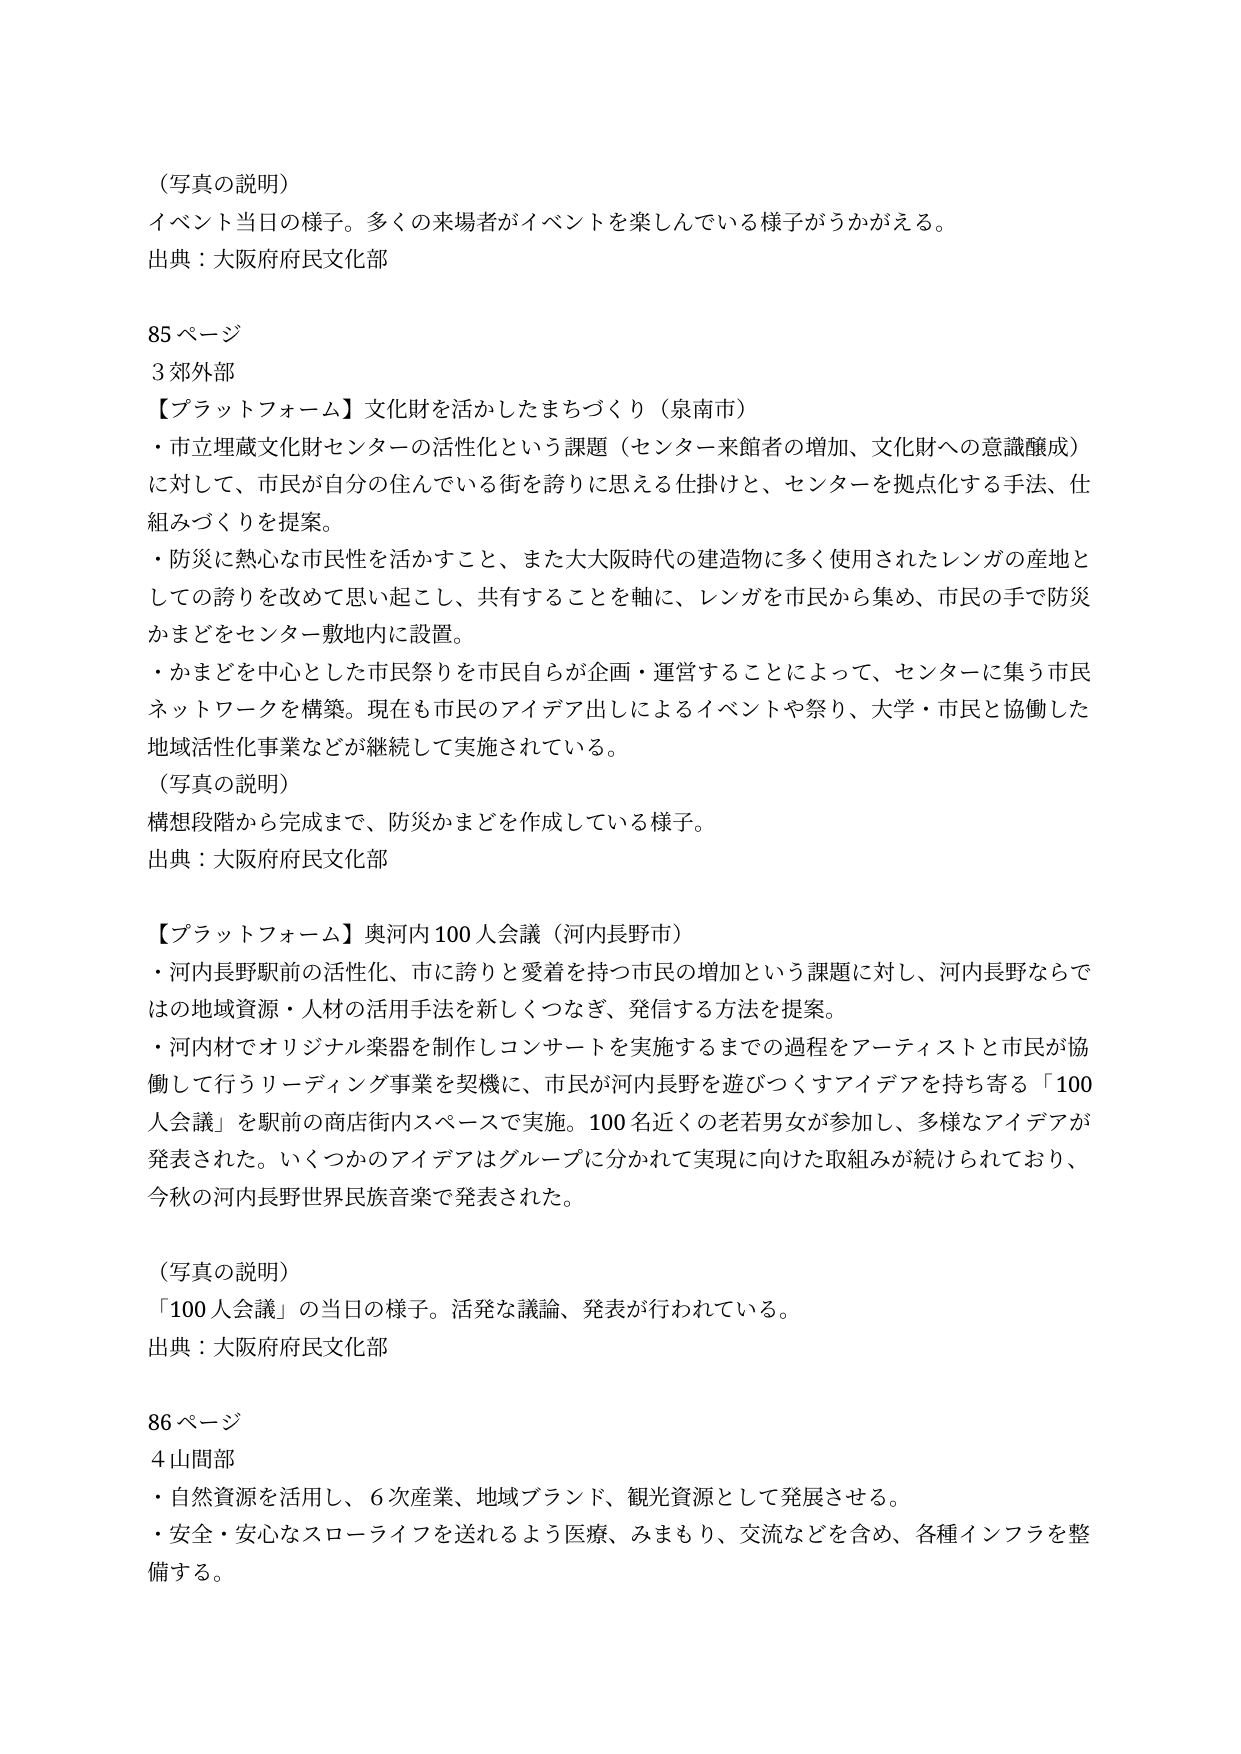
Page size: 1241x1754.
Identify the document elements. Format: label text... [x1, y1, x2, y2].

text ・河内長野駅前の活性化、市に誇りと愛着を持つ市民の増加という課題に対し、河内長野ならではの地域資源・人材の活用手法を新しくつなぎ、発信する方法を提案。 [148, 952, 1092, 1027]
text 86ページ [148, 1402, 1092, 1439]
text ・安全・安心なスローライフを送れるよう医療、みまもり、交流などを含め、各種インフラを整備する。 [148, 1514, 1092, 1589]
text 85ページ [148, 314, 1092, 352]
text 出典：大阪府府民文化部 [148, 1327, 1092, 1364]
text 出典：大阪府府民文化部 [148, 239, 1092, 277]
text 【プラットフォーム】文化財を活かしたまちづくり（泉南市） [148, 389, 1092, 427]
text ４山間部 [148, 1439, 1092, 1477]
text 構想段階から完成まで、防災かまどを作成している様子。 [148, 802, 1092, 839]
text ・河内材でオリジナル楽器を制作しコンサートを実施するまでの過程をアーティストと市民が協働して行うリーディング事業を契機に、市民が河内長野を遊びつくすアイデアを持ち寄る「100人会議」を駅前の商店街内スペースで実施。100名近くの老若男女が参加し、多様なアイデアが発表された。いくつかのアイデアはグループに分かれて実現に向けた取組みが続けられており、今秋の河内長野世界民族音楽で発表された。 [148, 1027, 1092, 1214]
text ３郊外部 [148, 352, 1092, 389]
text 【プラットフォーム】奥河内100人会議（河内長野市） [148, 914, 1092, 952]
text イベント当日の様子。多くの来場者がイベントを楽しんでいる様子がうかがえる。 [148, 202, 1092, 239]
text （写真の説明） [148, 164, 1092, 202]
text ・市立埋蔵文化財センターの活性化という課題（センター来館者の増加、文化財への意識醸成）に対して、市民が自分の住んでいる街を誇りに思える仕掛けと、センターを拠点化する手法、仕組みづくりを提案。 [148, 427, 1092, 539]
text （写真の説明） [148, 764, 1092, 802]
text ・防災に熱心な市民性を活かすこと、また大大阪時代の建造物に多く使用されたレンガの産地としての誇りを改めて思い起こし、共有することを軸に、レンガを市民から集め、市民の手で防災かまどをセンター敷地内に設置。 [148, 539, 1092, 652]
text 「100人会議」の当日の様子。活発な議論、発表が行われている。 [148, 1289, 1092, 1327]
text 出典：大阪府府民文化部 [148, 839, 1092, 877]
text （写真の説明） [148, 1252, 1092, 1289]
text ・自然資源を活用し、６次産業、地域ブランド、観光資源として発展させる。 [148, 1477, 1092, 1514]
text ・かまどを中心とした市民祭りを市民自らが企画・運営することによって、センターに集う市民ネットワークを構築。現在も市民のアイデア出しによるイベントや祭り、大学・市民と協働した地域活性化事業などが継続して実施されている。 [148, 652, 1092, 764]
